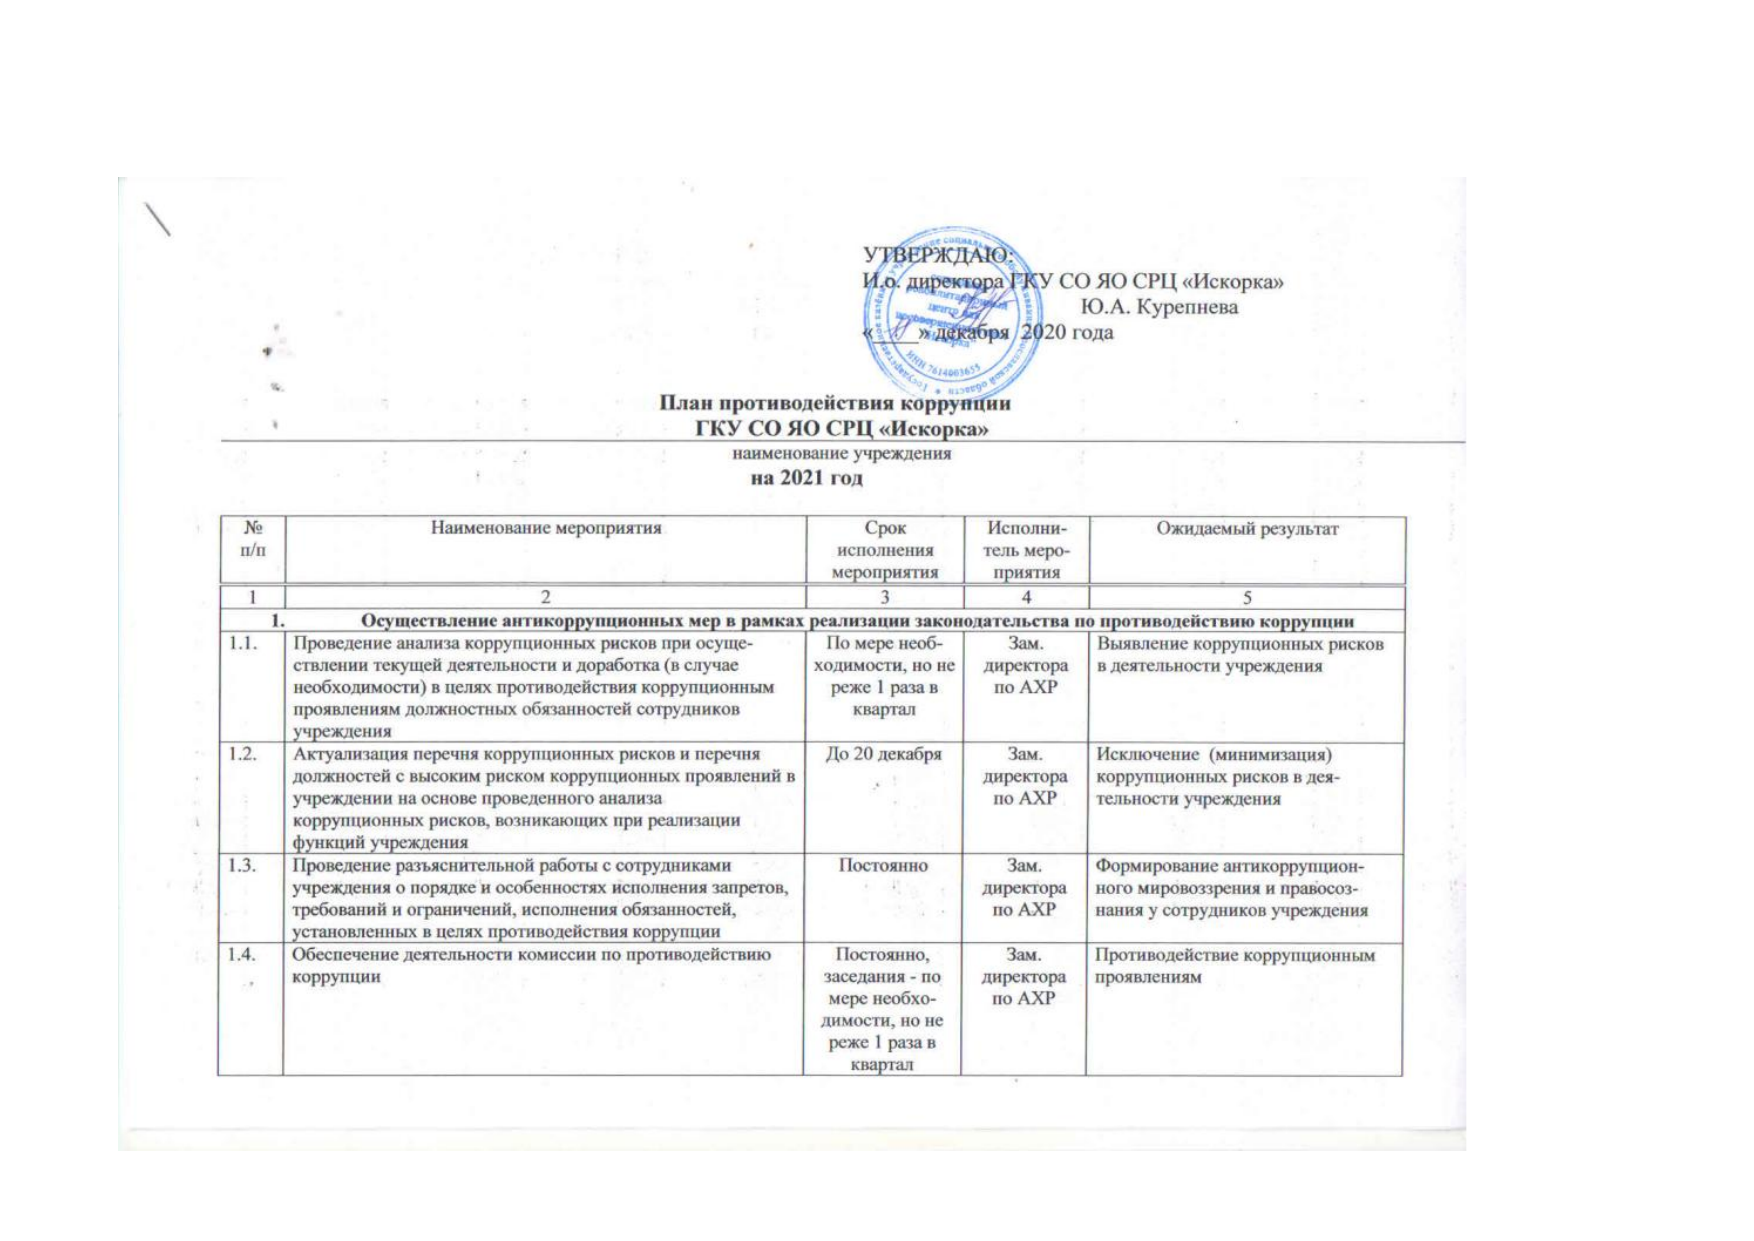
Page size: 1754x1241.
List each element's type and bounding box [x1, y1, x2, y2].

picture [118, 177, 1467, 1151]
